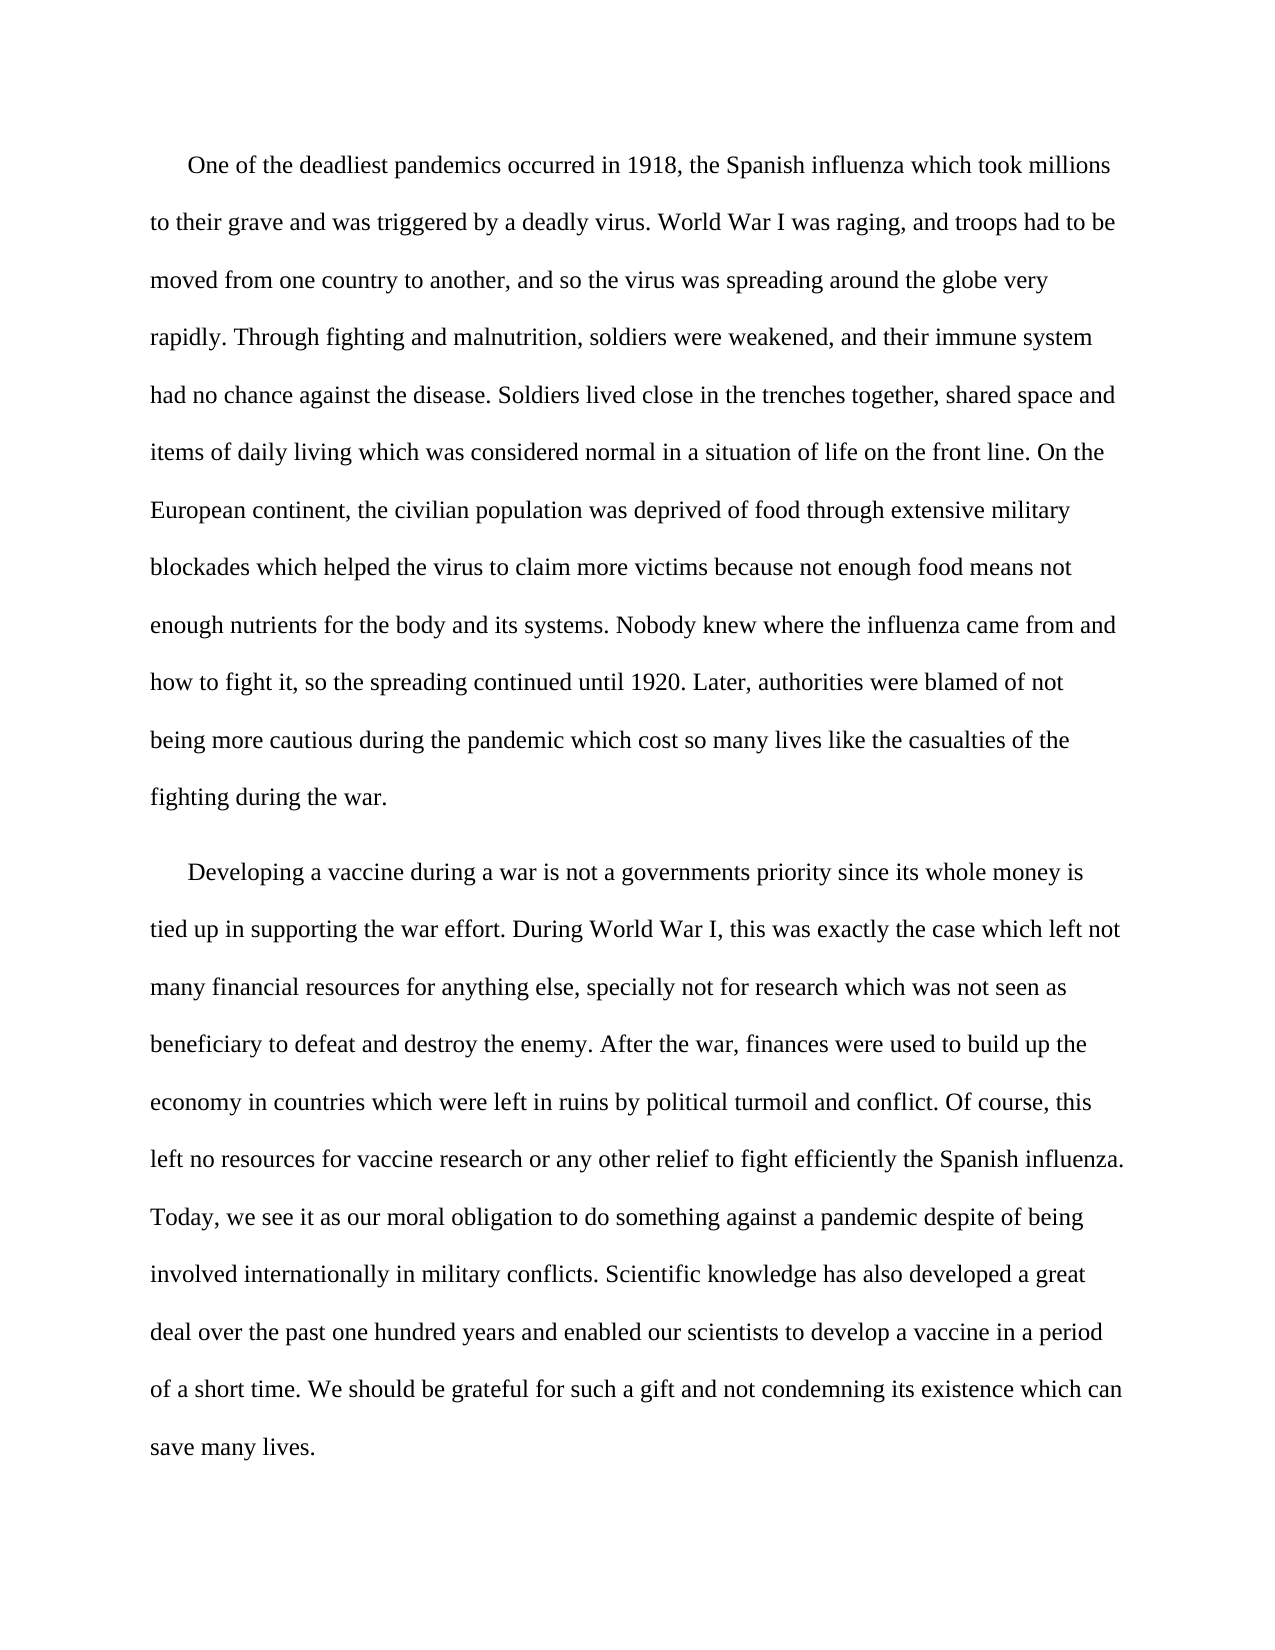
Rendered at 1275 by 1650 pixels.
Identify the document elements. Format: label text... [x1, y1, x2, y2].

text Developing a vaccine during a war is not a governments priority since its whole money is tied up in supporting the war effort. During World War I, this was exactly the case which left not many financial resources for anything else, specially not for research which was not seen as beneficiary to defeat and destroy the enemy. After the war, finances were used to build up the economy in countries which were left in ruins by political turmoil and conflict. Of course, this left no resources for vaccine research or any other relief to fight efficiently the Spanish influenza. Today, we see it as our moral obligation to do something against a pandemic despite of being involved internationally in military conflicts. Scientific knowledge has also developed a great deal over the past one hundred years and enabled our scientists to develop a vaccine in a period of a short time. We should be grateful for such a gift and not condemning its existence which can save many lives. [150, 857, 1125, 1460]
text One of the deadliest pandemics occurred in 1918, the Spanish influenza which took millions to their grave and was triggered by a deadly virus. World War I was raging, and troops had to be moved from one country to another, and so the virus was spreading around the globe very rapidly. Through fighting and malnutrition, soldiers were weakened, and their immune system had no chance against the disease. Soldiers lived close in the trenches together, shared space and items of daily living which was considered normal in a situation of life on the front line. On the European continent, the civilian population was deprived of food through extensive military blockades which helped the virus to claim more victims because not enough food means not enough nutrients for the body and its systems. Nobody knew where the influenza came from and how to fight it, so the spreading continued until 1920. Later, authorities were blamed of not being more cautious during the pandemic which cost so many lives like the casualties of the fighting during the war. [150, 150, 1125, 811]
